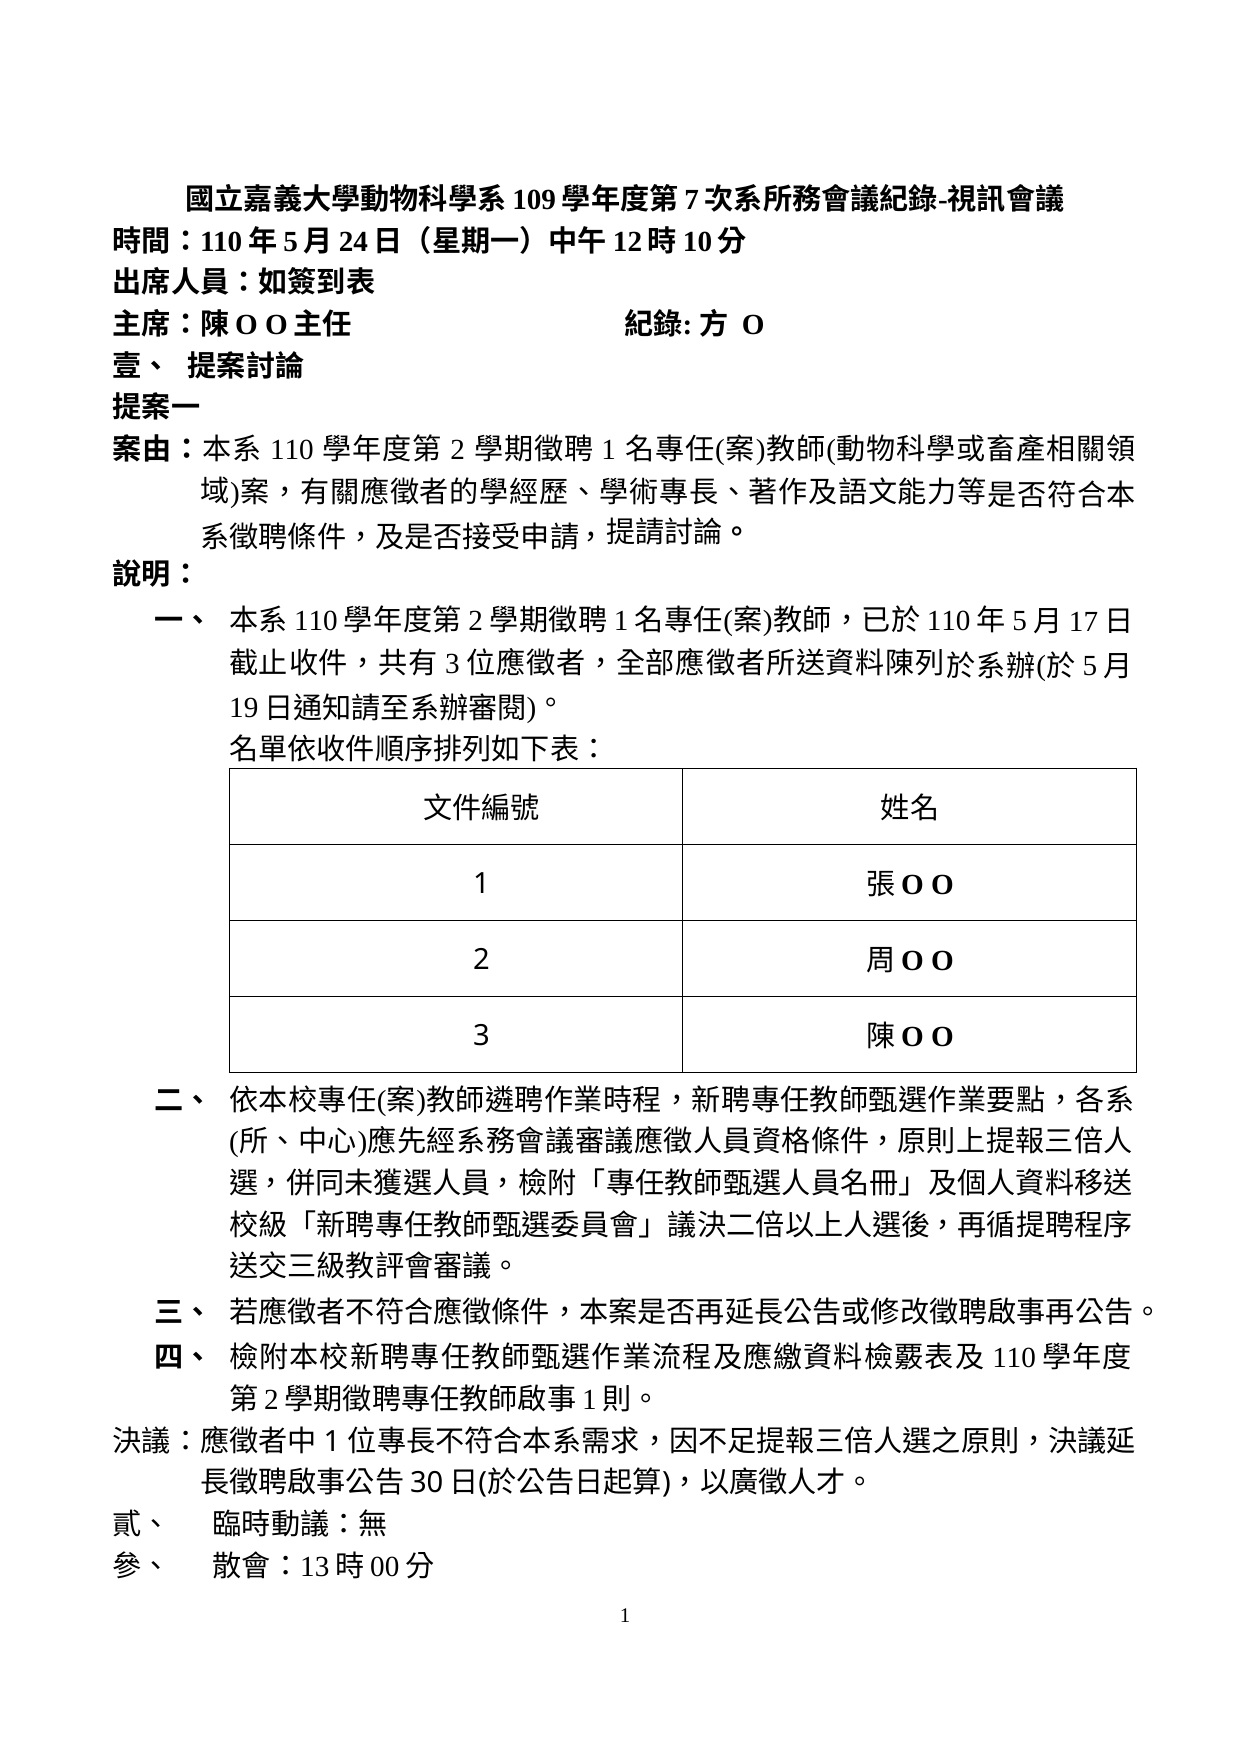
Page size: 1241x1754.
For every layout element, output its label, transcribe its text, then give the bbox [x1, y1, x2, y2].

table_header 姓名 [683, 769, 1136, 843]
list 提案討論 [112, 343, 1137, 384]
list 依本校專任(案)教師遴聘作業時程，新聘專任教師甄選作業要點，各系(所、中心)應先經系務會議審議應徵人員資格條件，原則上提報三倍人選，併同未獲選人員，檢附「專任教師甄選人員名冊」及個人資料移送校級「新聘專任教師甄選委員會」議決二倍以上人選後，再循提聘程序送交三級教評會審議。 [154, 1077, 1134, 1285]
list 若應徵者不符合應徵條件，本案是否再延長公告或修改徵聘啟事再公告。 [154, 1289, 1134, 1331]
table_cell 3 [230, 997, 682, 1072]
table_cell 張O O [683, 845, 1136, 919]
table_cell 陳O O [683, 997, 1136, 1072]
text 提案一 [112, 384, 1137, 426]
list 名單依收件順序排列如下表： [229, 726, 1134, 767]
table_header 文件編號 [230, 769, 682, 843]
table_cell 周O O [683, 921, 1136, 996]
table_cell 1 [230, 845, 682, 919]
text 主席：陳O O主任 紀錄: 方 O [112, 301, 1137, 343]
text 國立嘉義大學動物科學系109學年度第7次系所務會議紀錄-視訊會議 [112, 176, 1137, 218]
table_cell 2 [230, 921, 682, 996]
text 說明： [112, 551, 1137, 593]
list 本系110學年度第2學期徵聘1名專任(案)教師，已於110年5月17日截止收件，共有3位應徵者，全部應徵者所送資料陳列於系辦(於5月19日通知請至系辦審閱)。 [154, 597, 1134, 722]
list 散會：13時00分 [112, 1543, 1137, 1584]
list 檢附本校新聘專任教師甄選作業流程及應繳資料檢覈表及110學年度第2學期徵聘專任教師啟事1則。 [154, 1334, 1134, 1418]
text 出席人員：如簽到表 [112, 259, 1137, 301]
list 臨時動議：無 [112, 1501, 1137, 1543]
text 案由：本系 110 學年度第 2 學期徵聘 1 名專任(案)教師(動物科學或畜產相關領域)案，有關應徵者的學經歷、學術專長、著作及語文能力等是否符合本系徵聘條件，及是否接受申請，提請討論。 [112, 426, 1137, 551]
text 決議：應徵者中 1 位專長不符合本系需求，因不足提報三倍人選之原則，決議延長徵聘啟事公告30日(於公告日起算)，以廣徵人才。 [112, 1418, 1137, 1501]
text 時間：110年5月24日（星期一）中午12時10分 [112, 218, 1137, 259]
